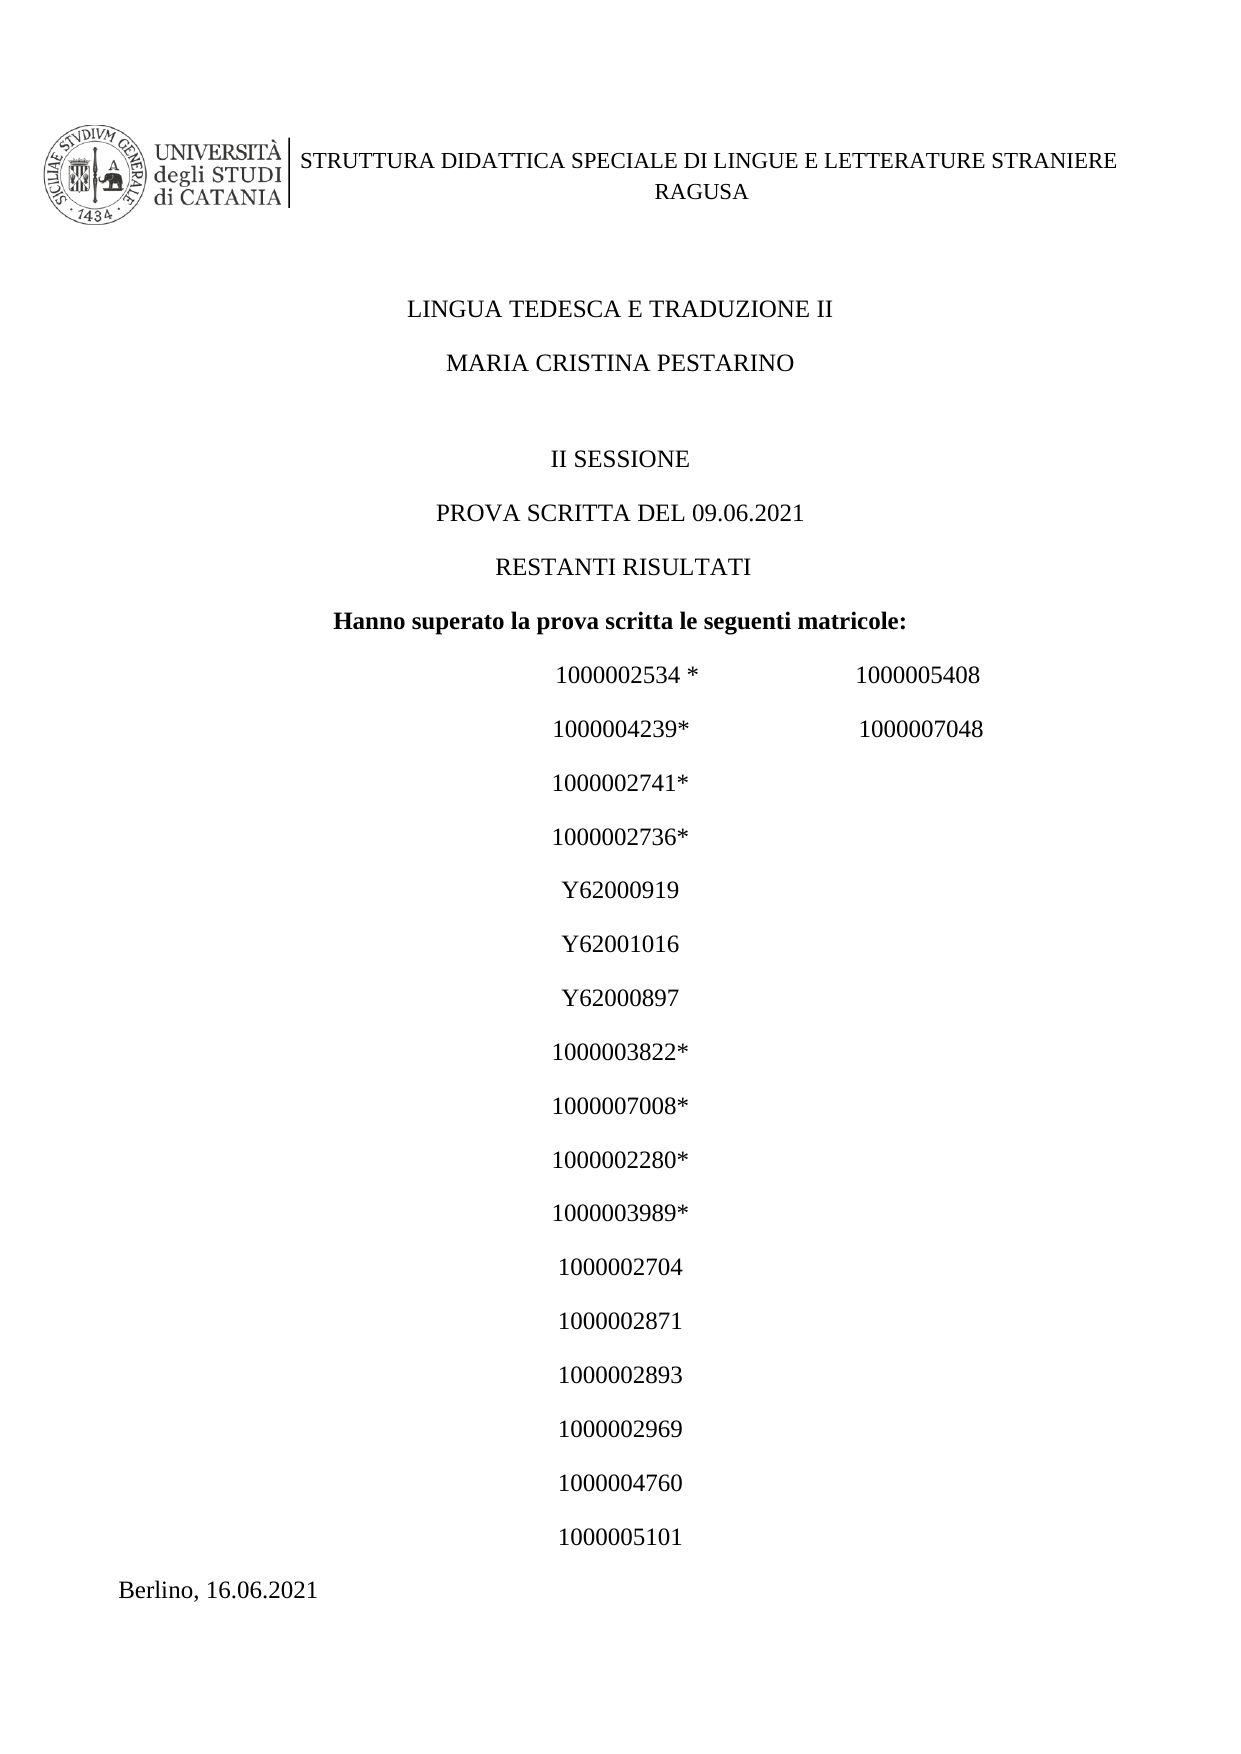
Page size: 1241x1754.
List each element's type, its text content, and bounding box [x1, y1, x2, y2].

text LINGUA TEDESCA E TRADUZIONE II [118, 294, 1122, 323]
text 1000002280* [118, 1145, 1122, 1173]
text 1000002893 [118, 1360, 1122, 1389]
text Berlino, 16.06.2021 [118, 1576, 1122, 1604]
text PROVA SCRITTA DEL 09.06.2021 [118, 498, 1122, 527]
text 1000003989* [118, 1198, 1122, 1227]
text 1000005101 [118, 1522, 1122, 1550]
text RAGUSA [290, 178, 1122, 204]
text 1000002871 [118, 1306, 1122, 1335]
text RESTANTI RISULTATI [118, 552, 1122, 581]
text 1000002736* [118, 822, 1122, 850]
text 1000004239* 1000007048 [339, 714, 1122, 743]
text Y62000897 [118, 983, 1122, 1012]
text II SESSIONE [118, 444, 1122, 473]
text 1000003822* [118, 1037, 1122, 1066]
text STRUTTURA DIDATTICA SPECIALE DI LINGUE E LETTERATURE STRANIERE [290, 148, 1122, 174]
text 1000007008* [118, 1091, 1122, 1119]
text Hanno superato la prova scritta le seguenti matricole: [118, 606, 1122, 635]
text 1000002969 [118, 1414, 1122, 1443]
text Y62001016 [118, 929, 1122, 958]
picture [43, 125, 282, 225]
text 1000002704 [118, 1252, 1122, 1281]
text 1000002534 * 1000005408 [339, 660, 1122, 689]
text 1000004760 [118, 1468, 1122, 1497]
text 1000002741* [118, 768, 1122, 796]
text Y62000919 [118, 875, 1122, 904]
text MARIA CRISTINA PESTARINO [118, 348, 1122, 377]
